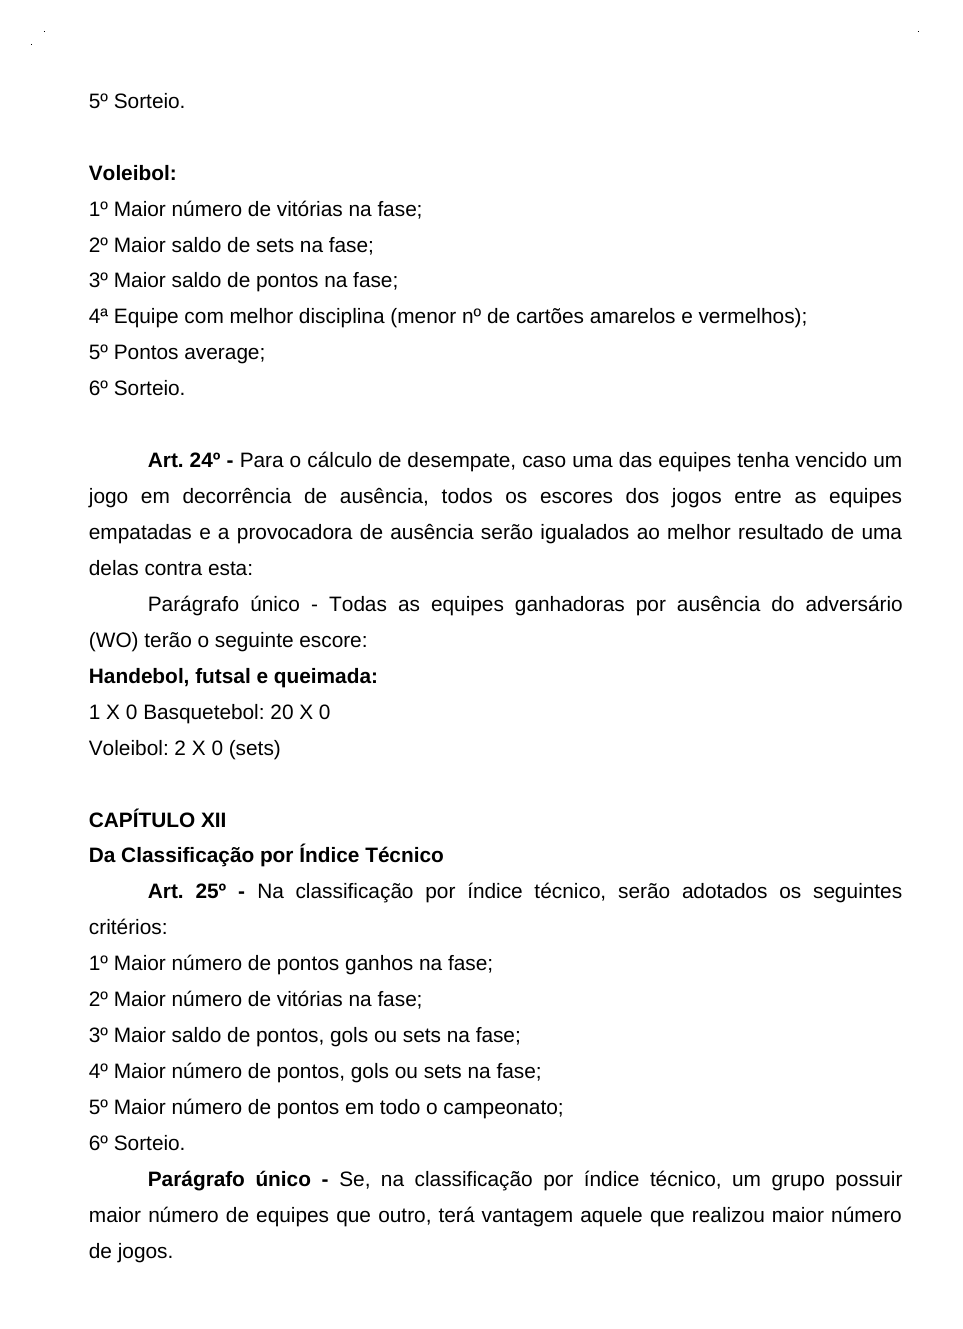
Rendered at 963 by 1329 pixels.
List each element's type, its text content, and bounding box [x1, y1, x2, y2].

text 2º Maior número de vitórias na fase; [89, 987, 903, 1011]
text Art. 24º - Para o cálculo de desempate, caso uma das equipes tenha vencido um jogo em decorrência de ausência, todos os escores dos jogos entre as equipes empatadas e a provocadora de ausência serão igualados ao melhor resultado de uma delas contra esta: [89, 448, 903, 580]
text 1 X 0 Basquetebol: 20 X 0 [89, 699, 903, 723]
text 2º Maior saldo de sets na fase; [89, 232, 903, 256]
text 5º Sorteio. [89, 89, 903, 113]
text Da Classificação por Índice Técnico [89, 843, 903, 867]
text Handebol, futsal e queimada: [89, 664, 903, 688]
text 3º Maior saldo de pontos na fase; [89, 268, 903, 292]
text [89, 304, 903, 328]
text 5º Pontos average; [89, 340, 903, 364]
text Parágrafo único - Todas as equipes ganhadoras por ausência do adversário (WO) terão o seguinte escore: [89, 592, 903, 652]
text Voleibol: 2 X 0 (sets) [89, 736, 903, 759]
text 6º Sorteio. [89, 376, 903, 400]
text 3º Maior saldo de pontos, gols ou sets na fase; [89, 1023, 903, 1047]
text 1º Maior número de vitórias na fase; [89, 196, 903, 220]
text 5º Maior número de pontos em todo o campeonato; [89, 1095, 903, 1119]
text 6º Sorteio. [89, 1131, 903, 1155]
text Voleibol: [89, 161, 903, 184]
text Art. 25º - Na classificação por índice técnico, serão adotados os seguintes critérios: [89, 879, 903, 939]
text Parágrafo único - Se, na classificação por índice técnico, um grupo possuir maior número de equipes que outro, terá vantagem aquele que realizou maior número de jogos. [89, 1167, 903, 1263]
text 4º Maior número de pontos, gols ou sets na fase; [89, 1059, 903, 1083]
text CAPÍTULO XII [89, 807, 903, 831]
text 1º Maior número de pontos ganhos na fase; [89, 951, 903, 975]
